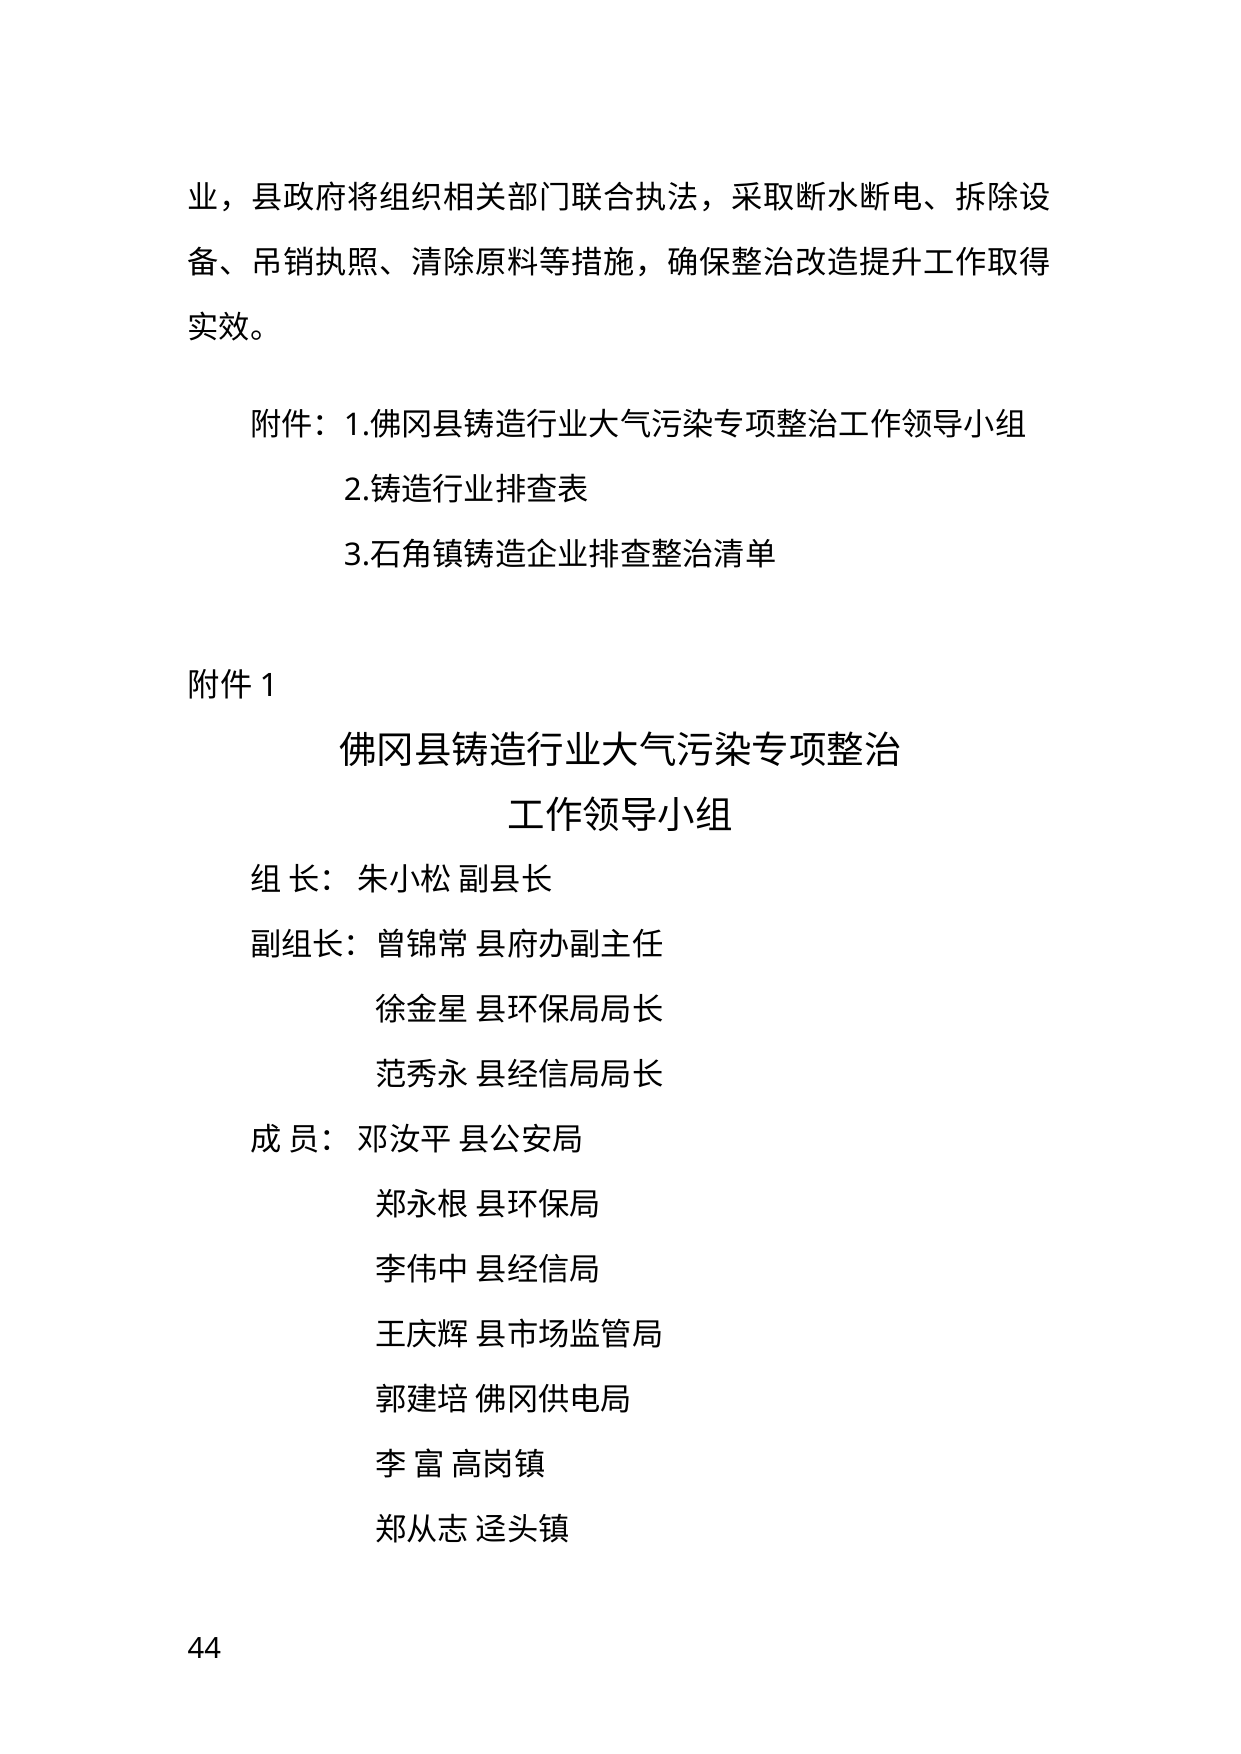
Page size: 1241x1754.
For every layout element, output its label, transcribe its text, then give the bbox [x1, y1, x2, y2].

text 李 富 高岗镇 [187, 1429, 1053, 1494]
text 郑从志 迳头镇 [187, 1494, 1053, 1559]
text 徐金星 县环保局局长 [187, 974, 1053, 1039]
text 附件 1 [187, 649, 1053, 714]
text 范秀永 县经信局局长 [187, 1039, 1053, 1104]
text 工作领导小组 [187, 779, 1053, 844]
text 成 员： 邓汝平 县公安局 [187, 1104, 1053, 1169]
text 郭建培 佛冈供电局 [187, 1364, 1053, 1429]
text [187, 162, 1053, 357]
text 佛冈县铸造行业大气污染专项整治 [187, 714, 1053, 779]
text 组 长： 朱小松 副县长 [187, 844, 1053, 909]
text 2.铸造行业排查表 [187, 454, 1053, 519]
text 3.石角镇铸造企业排查整治清单 [187, 519, 1053, 584]
text 李伟中 县经信局 [187, 1234, 1053, 1299]
text 王庆辉 县市场监管局 [187, 1299, 1053, 1364]
text 附件：1.佛冈县铸造行业大气污染专项整治工作领导小组 [187, 389, 1053, 454]
text 副组长：曾锦常 县府办副主任 [187, 909, 1053, 974]
text 郑永根 县环保局 [187, 1169, 1053, 1234]
